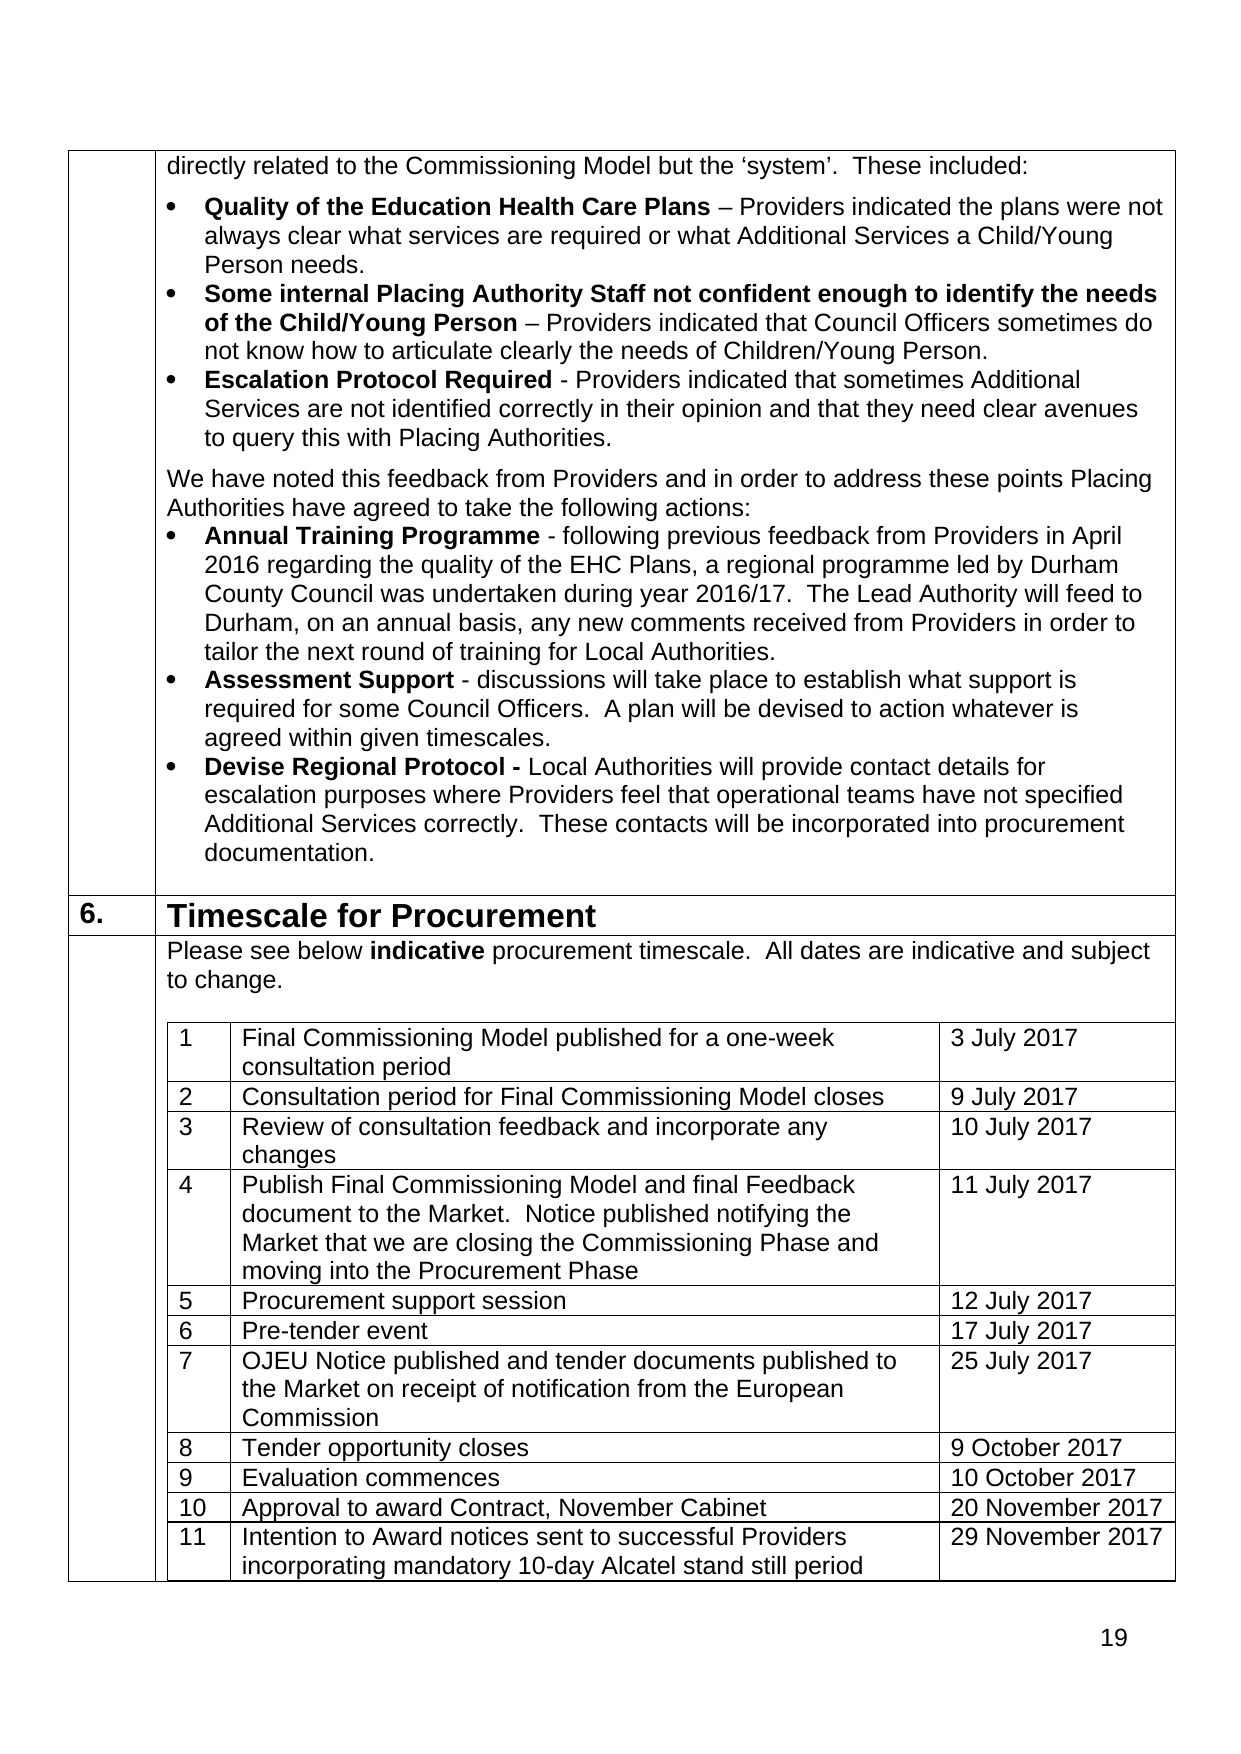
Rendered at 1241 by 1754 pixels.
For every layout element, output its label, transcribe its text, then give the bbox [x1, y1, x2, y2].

table_cell [69, 936, 155, 1581]
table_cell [156, 936, 1175, 1581]
table_cell 6. [69, 896, 155, 935]
table_cell [69, 151, 155, 895]
table_cell Timescale for Procurement [156, 896, 1175, 935]
